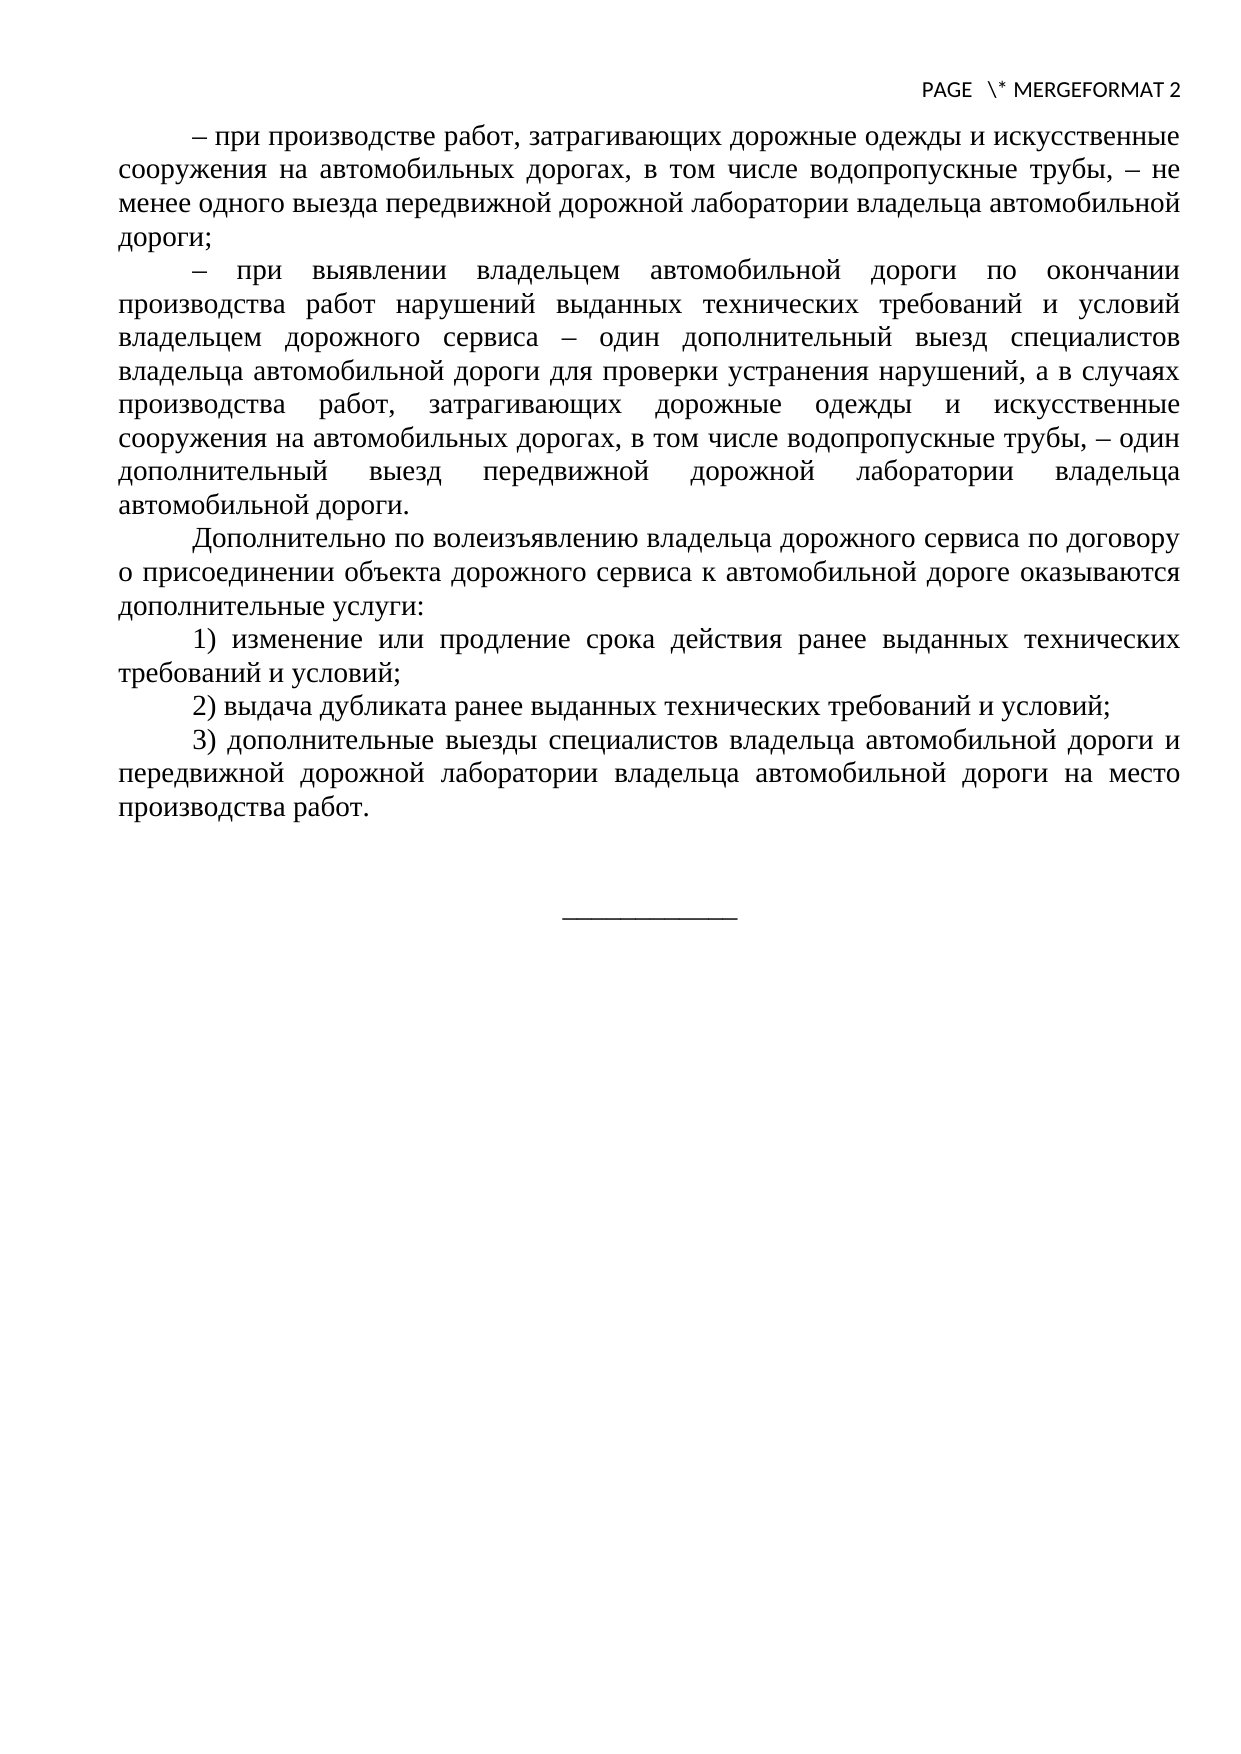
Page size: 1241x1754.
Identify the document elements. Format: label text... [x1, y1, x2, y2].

text 1) изменение или продление срока действия ранее выданных технических требований и условий; [118, 621, 1181, 688]
text 3) дополнительные выезды специалистов владельца автомобильной дороги и передвижной дорожной лаборатории владельца автомобильной дороги на место производства работ. [118, 722, 1181, 822]
text ____________ [118, 889, 1181, 923]
text 2) выдача дубликата ранее выданных технических требований и условий; [118, 688, 1181, 722]
text – при выявлении владельцем автомобильной дороги по окончании производства работ нарушений выданных технических требований и условий владельцем дорожного сервиса – один дополнительный выезд специалистов владельца автомобильной дороги для проверки устранения нарушений, а в случаях производства работ, затрагивающих дорожные одежды и искусственные сооружения на автомобильных дорогах, в том числе водопропускные трубы, – один дополнительный выезд передвижной дорожной лаборатории владельца автомобильной дороги. [118, 252, 1181, 521]
text – при производстве работ, затрагивающих дорожные одежды и искусственные сооружения на автомобильных дорогах, в том числе водопропускные трубы, – не менее одного выезда передвижной дорожной лаборатории владельца автомобильной дороги; [118, 118, 1181, 252]
text Дополнительно по волеизъявлению владельца дорожного сервиса по договору о присоединении объекта дорожного сервиса к автомобильной дороге оказываются дополнительные услуги: [118, 521, 1181, 621]
